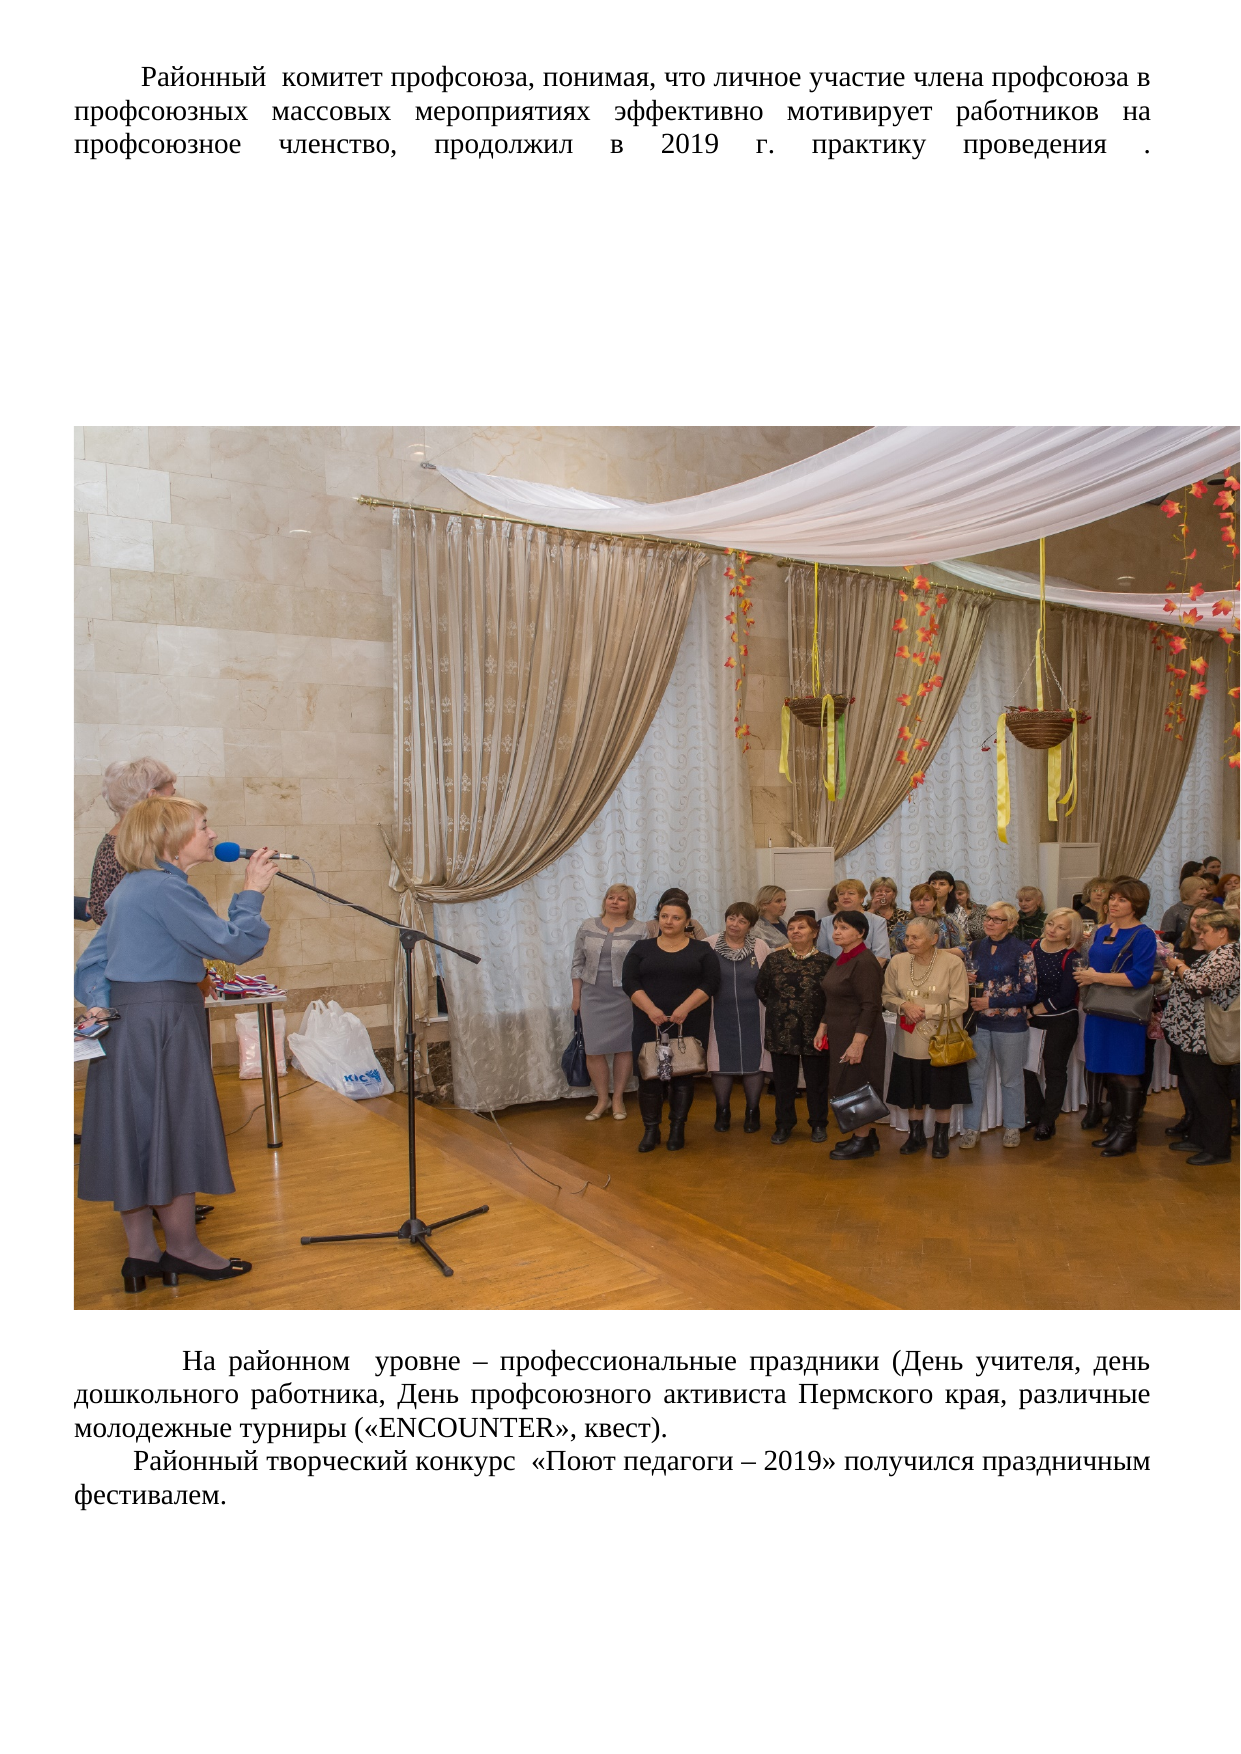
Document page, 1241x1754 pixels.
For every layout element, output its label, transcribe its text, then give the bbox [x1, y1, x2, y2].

text На районном уровне – профессиональные праздники (День учителя, день дошкольного работника, День профсоюзного активиста Пермского края, различные молодежные турниры («ENCOUNTER», квест). [74, 1343, 1152, 1443]
picture [73, 426, 1241, 1310]
text Районный комитет профсоюза, понимая, что личное участие члена профсоюза в профсоюзных массовых мероприятиях эффективно мотивирует работников на профсоюзное членство, продолжил в 2019 г. практику проведения . [74, 59, 1152, 426]
text Районный творческий конкурс «Поют педагоги – 2019» получился праздничным фестивалем. [74, 1443, 1152, 1511]
